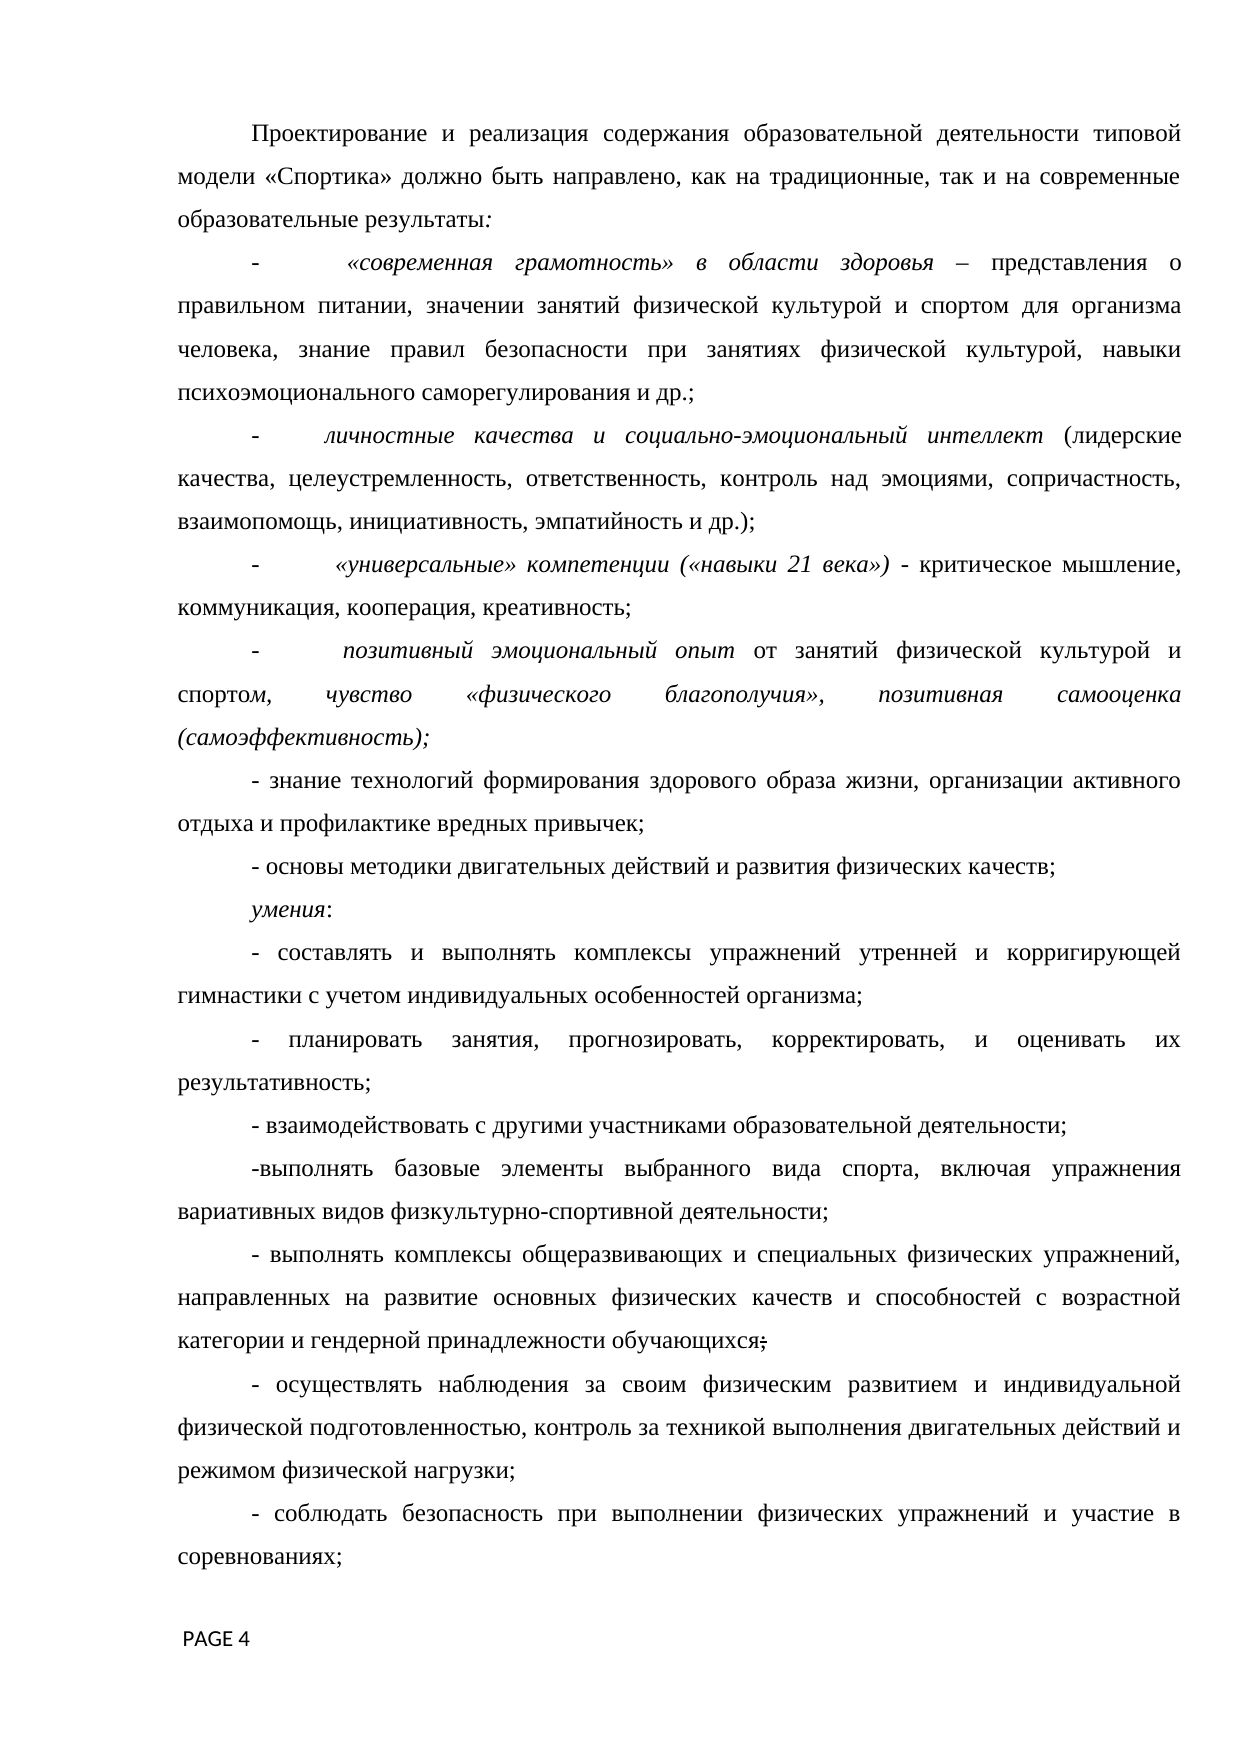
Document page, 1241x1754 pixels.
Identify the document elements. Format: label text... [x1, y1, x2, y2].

text - планировать занятия, прогнозировать, корректировать, и оценивать их результативность; [177, 1024, 1182, 1096]
text - соблюдать безопасность при выполнении физических упражнений и участие в соревнованиях; [177, 1498, 1182, 1570]
text - знание технологий формирования здорового образа жизни, организации активного отдыха и профилактике вредных привычек; [177, 765, 1182, 837]
text - личностные качества и социально-эмоциональный интеллект (лидерские качества, целеустремленность, ответственность, контроль над эмоциями, сопричастность, взаимопомощь, инициативность, эмпатийность и др.); [177, 420, 1182, 535]
text умения: [177, 894, 1182, 923]
text - выполнять комплексы общеразвивающих и специальных физических упражнений, направленных на развитие основных физических качеств и способностей с возрастной категории и гендерной принадлежности обучающихся; [177, 1239, 1182, 1354]
text - составлять и выполнять комплексы упражнений утренней и корригирующей гимнастики с учетом индивидуальных особенностей организма; [177, 937, 1182, 1009]
text - осуществлять наблюдения за своим физическим развитием и индивидуальной физической подготовленностью, контроль за техникой выполнения двигательных действий и режимом физической нагрузки; [177, 1369, 1182, 1484]
text - «универсальные» компетенции («навыки 21 века») - критическое мышление, коммуникация, кооперация, креативность; [177, 549, 1182, 621]
text - «современная грамотность» в области здоровья – представления о правильном питании, значении занятий физической культурой и спортом для организма человека, знание правил безопасности при занятиях физической культурой, навыки психоэмоционального саморегулирования и др.; [177, 247, 1182, 406]
text - взаимодействовать с другими участниками образовательной деятельности; [177, 1110, 1182, 1139]
text -выполнять базовые элементы выбранного вида спорта, включая упражнения вариативных видов физкультурно-спортивной деятельности; [177, 1153, 1182, 1225]
text - основы методики двигательных действий и развития физических качеств; [177, 851, 1182, 880]
text - позитивный эмоциональный опыт от занятий физической культурой и спортом, чувство «физического благополучия», позитивная самооценка (самоэффективность); [177, 636, 1182, 751]
text Проектирование и реализация содержания образовательной деятельности типовой модели «Спортика» должно быть направлено, как на традиционные, так и на современные образовательные результаты: [177, 118, 1182, 233]
